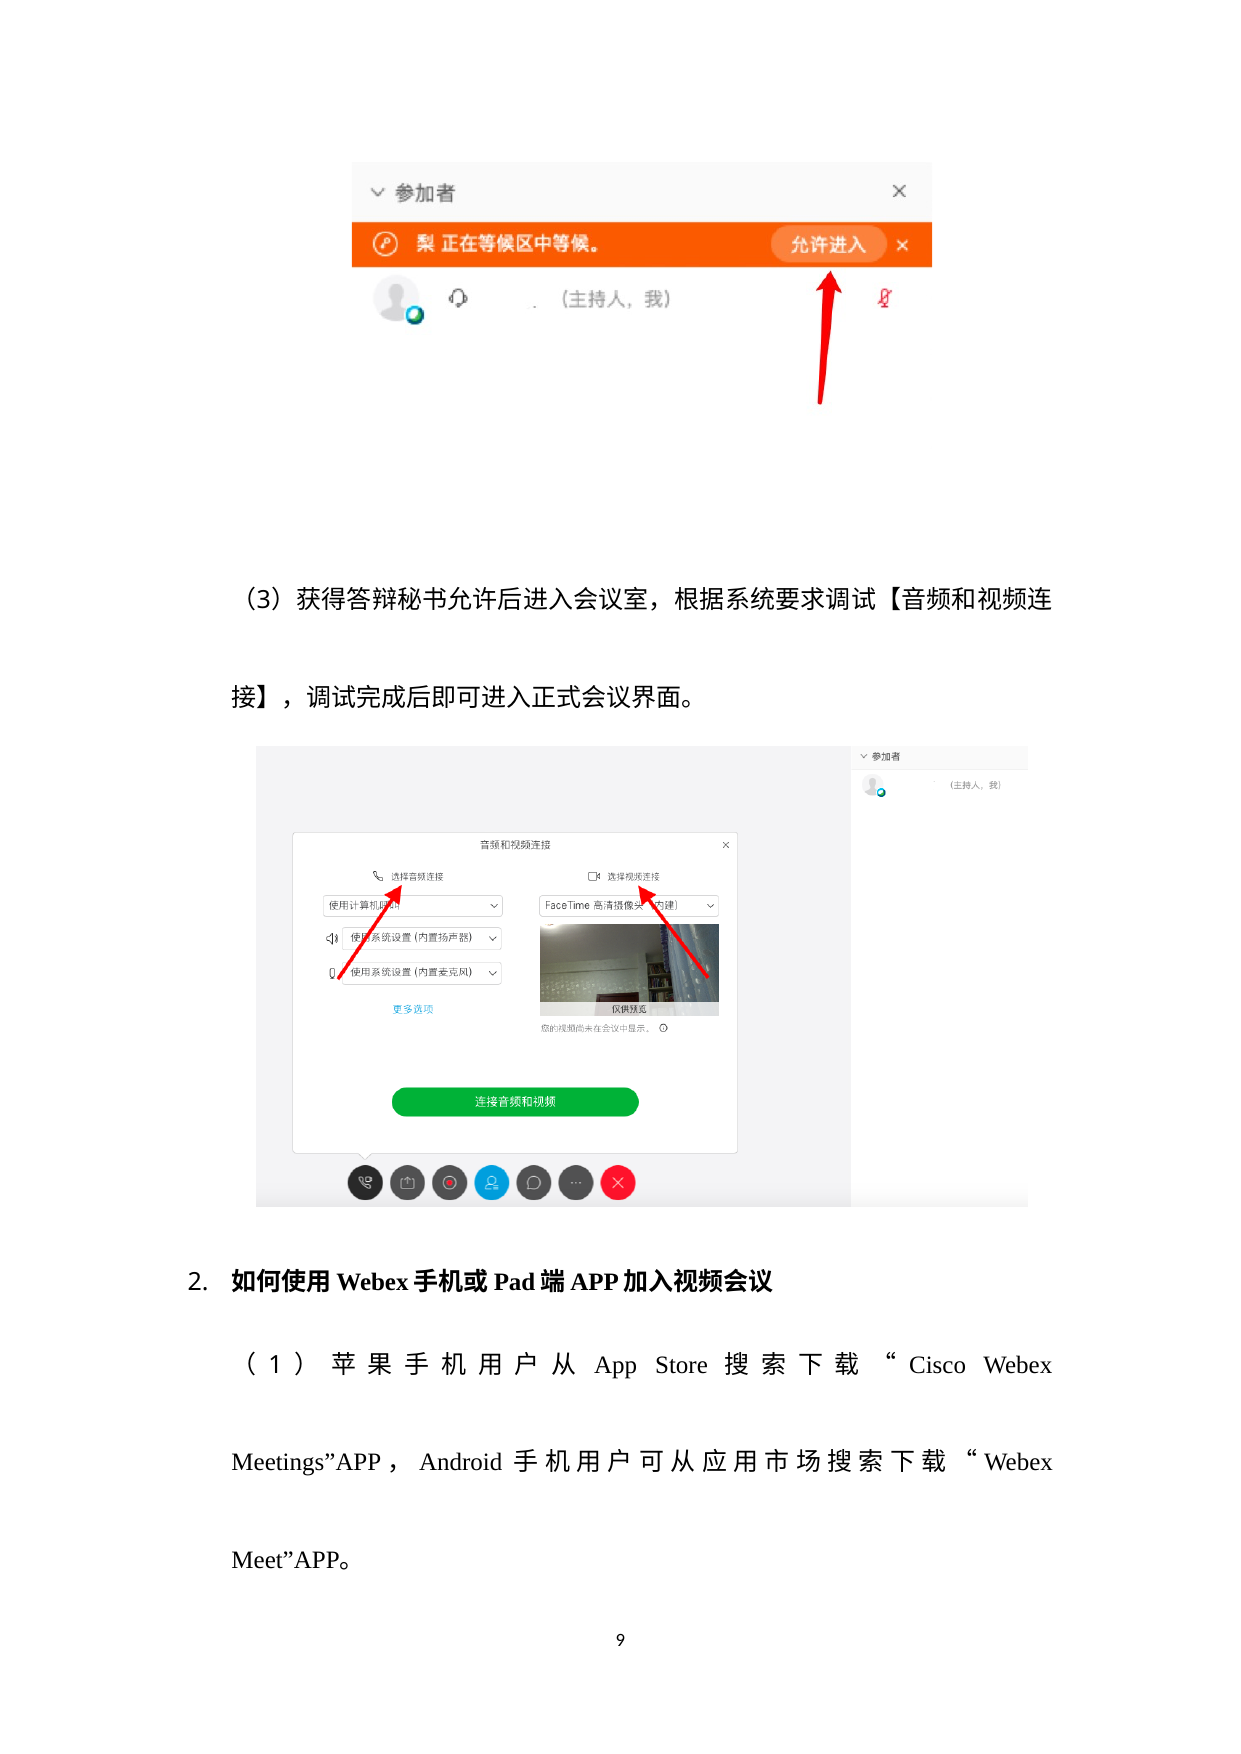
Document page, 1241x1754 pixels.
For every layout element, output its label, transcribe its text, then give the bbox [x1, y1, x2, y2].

picture [256, 746, 1028, 1207]
list （3）获得答辩秘书允许后进入会议室，根据系统要求调试【音频和视频连接】，调试完成后即可进入正式会议界面。 [231, 565, 1053, 728]
picture [351, 162, 933, 523]
list （1）苹果手机用户从App Store搜索下载“Cisco Webex Meetings”APP，Android手机用户可从应用市场搜索下载“Webex Meet”APP。 [231, 1330, 1053, 1590]
list 如何使用Webex手机或Pad端APP加入视频会议 [187, 1247, 1053, 1312]
